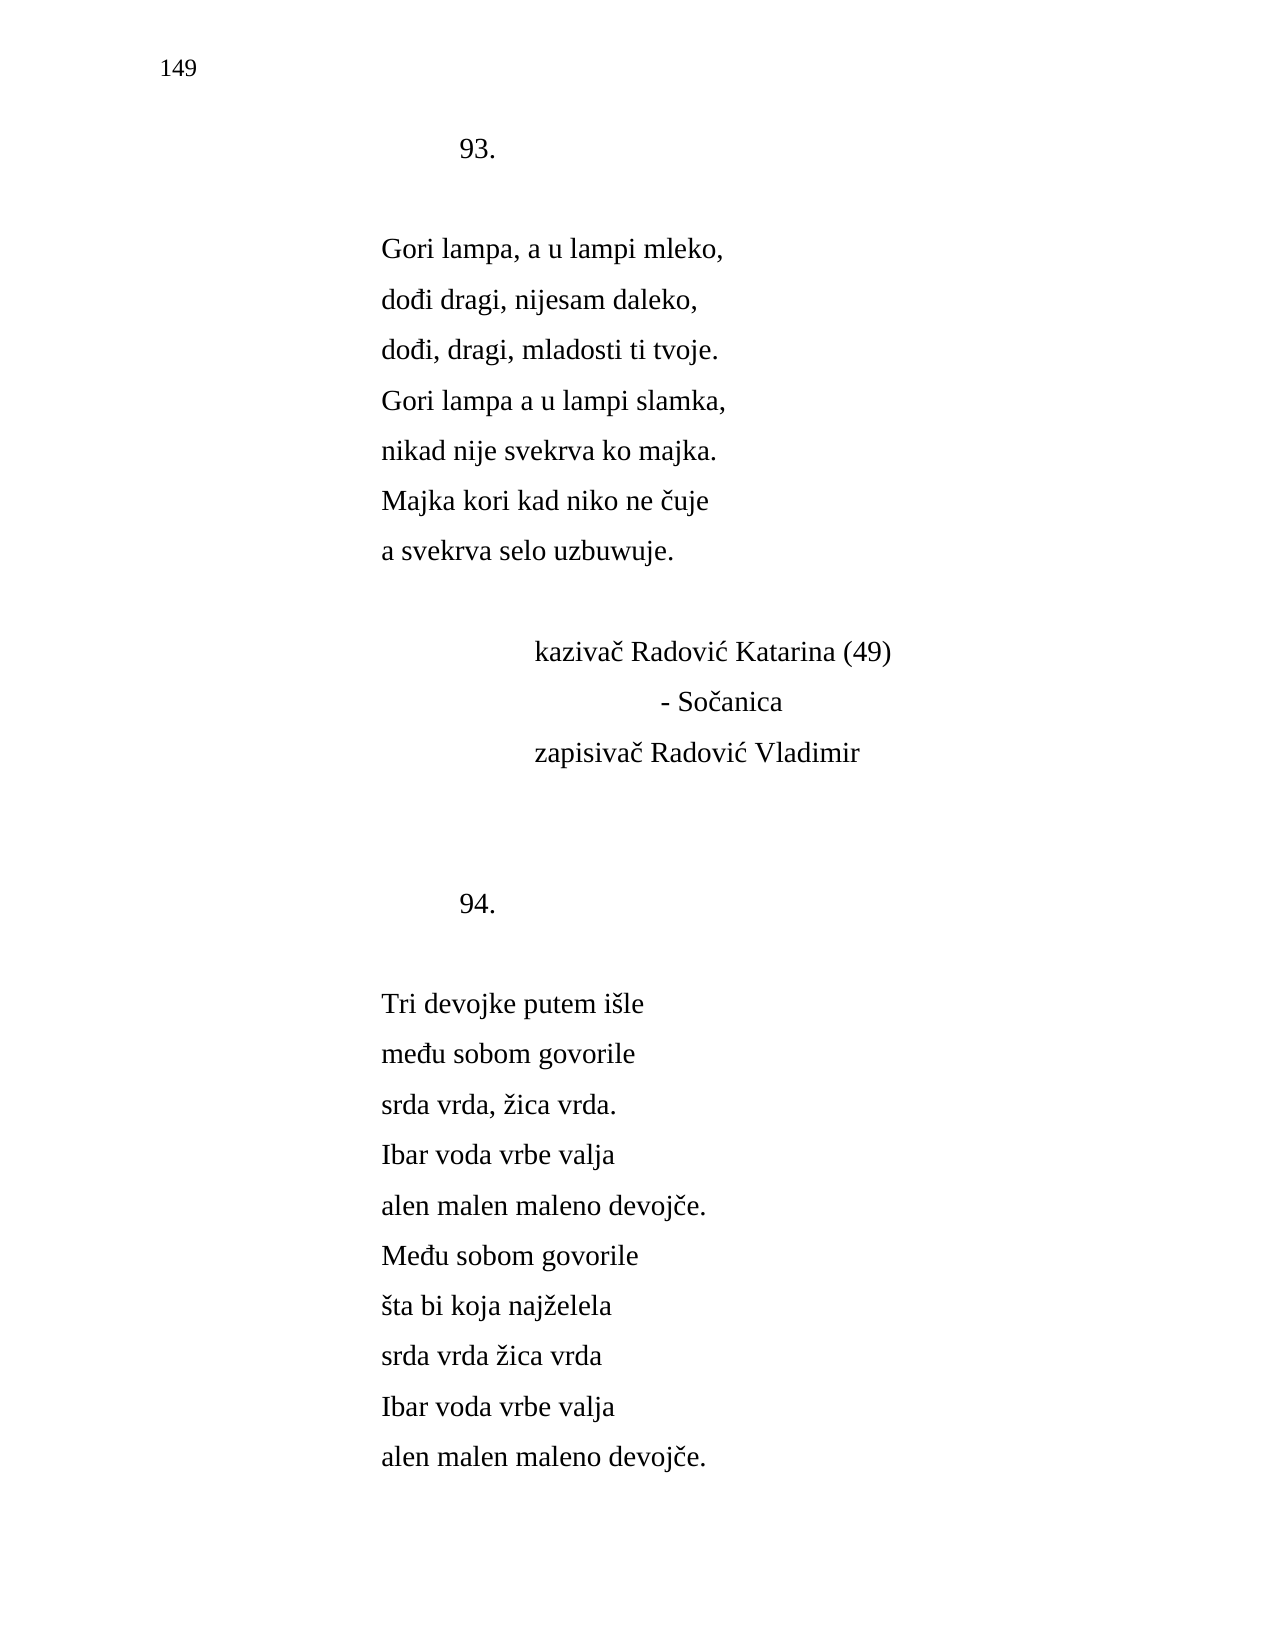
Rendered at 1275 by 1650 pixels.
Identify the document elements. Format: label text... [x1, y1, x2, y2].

text kazivač Radović Katarina (49) [159, 634, 1122, 668]
text Među sobom govorile [159, 1238, 1122, 1271]
text Gori lampa a u lampi slamka, [159, 383, 1122, 416]
text Ibar voda vrbe valja [159, 1137, 1122, 1171]
text Majka kori kad niko ne čuje [159, 483, 1122, 517]
text zapisivač Radović Vladimir [159, 735, 1122, 768]
text srda vrda žica vrda [159, 1338, 1122, 1372]
text šta bi koja najželela [159, 1288, 1122, 1322]
text dođi dragi, nijesam daleko, [159, 282, 1122, 316]
text alen malen maleno devojče. [159, 1439, 1122, 1473]
text Ibar voda vrbe valja [159, 1389, 1122, 1422]
text dođi, dragi, mladosti ti tvoje. [159, 332, 1122, 366]
text srda vrda, žica vrda. [159, 1087, 1122, 1121]
text Gori lampa, a u lampi mleko, [159, 232, 1122, 265]
text 93. [159, 131, 1122, 164]
text 94. [159, 886, 1122, 919]
text među sobom govorile [159, 1037, 1122, 1070]
text Tri devojke putem išle [159, 986, 1122, 1020]
text nikad nije svekrva ko majka. [159, 433, 1122, 466]
text alen malen maleno devojče. [159, 1188, 1122, 1221]
text a svekrva selo uzbuwuje. [159, 533, 1122, 567]
text - Sočanica [159, 684, 1122, 718]
